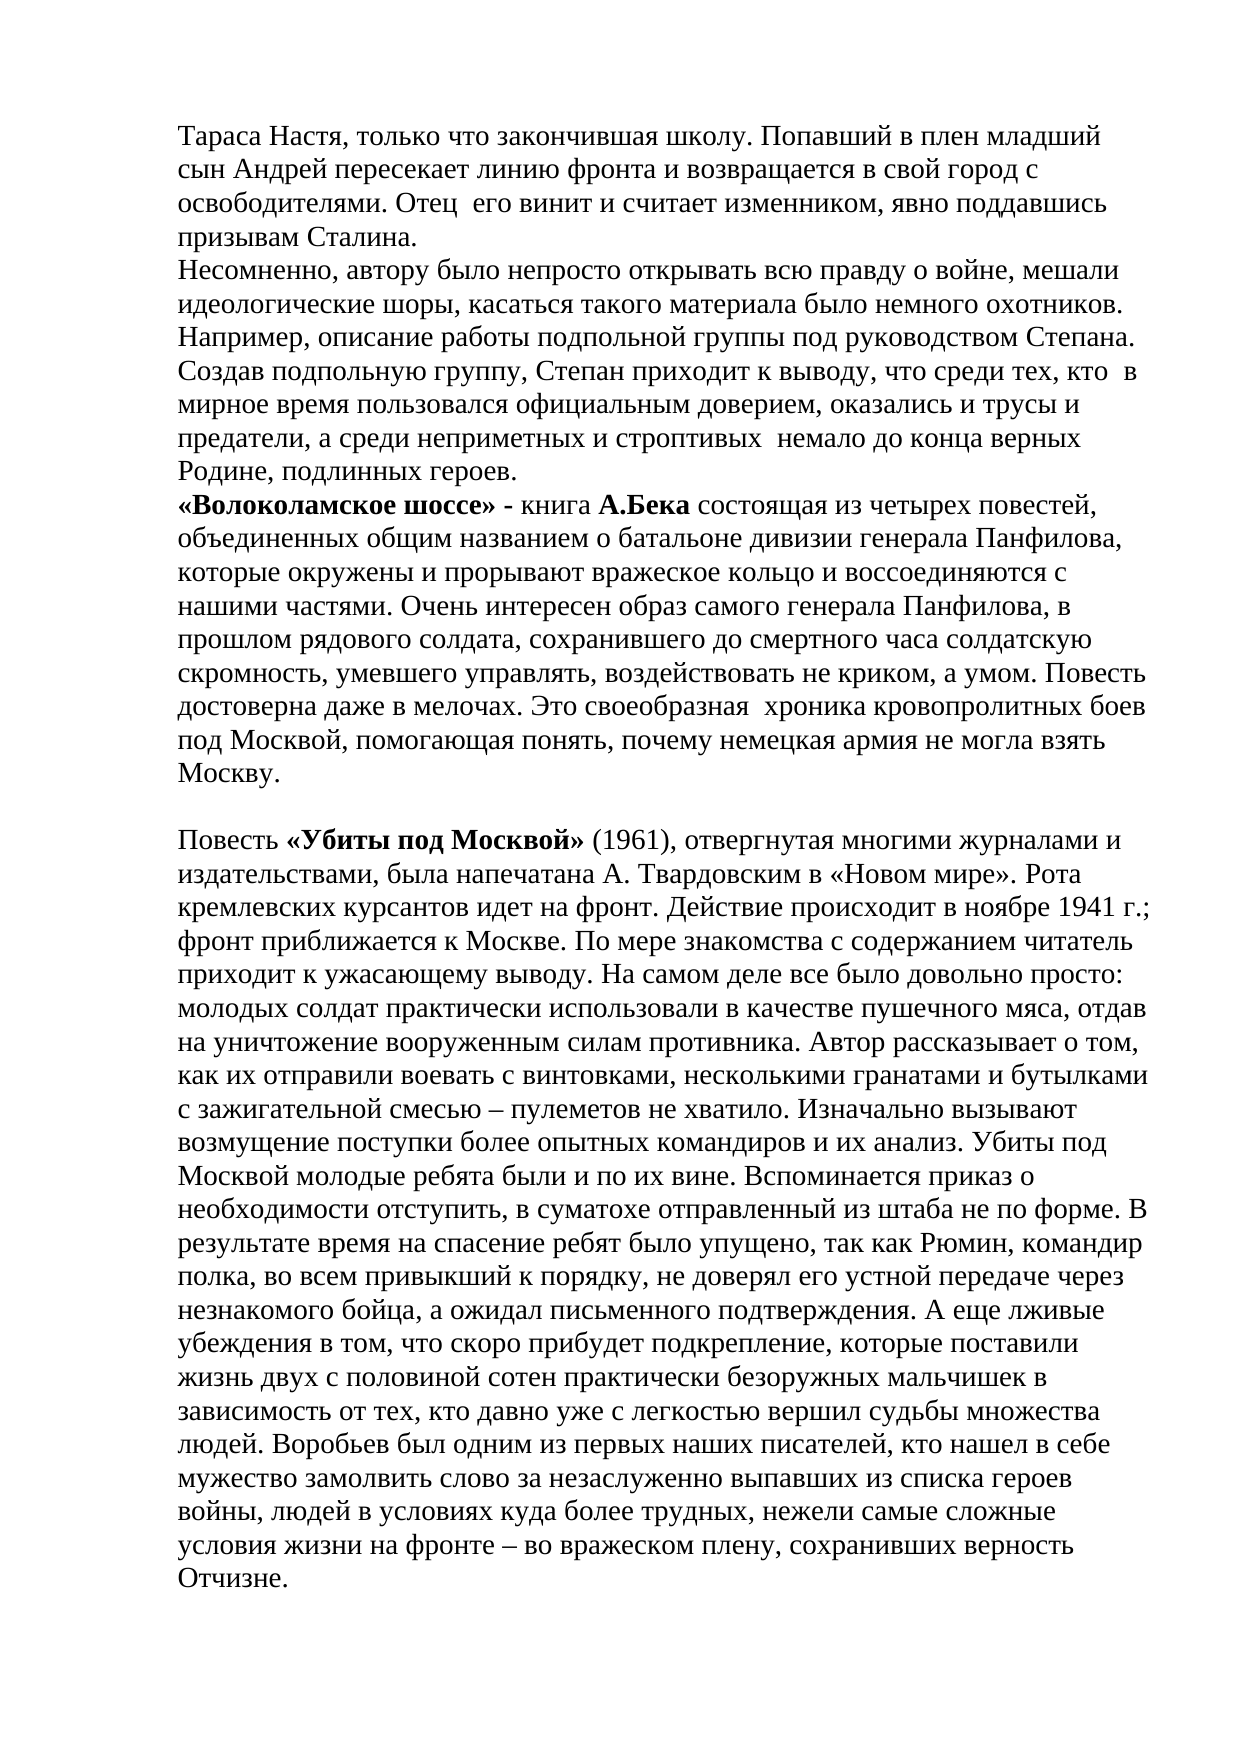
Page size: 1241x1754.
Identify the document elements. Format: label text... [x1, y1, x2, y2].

text Повесть «Убиты под Москвой» (1961), отвергнутая многими журналами и издательствами, была напечатана А. Твардовским в «Новом мире». Рота кремлевских курсантов идет на фронт. Действие происходит в ноябре 1941 г.; фронт приближается к Москве. По мере знакомства с содержанием читатель приходит к ужасающему выводу. На самом деле все было довольно просто: молодых солдат практически использовали в качестве пушечного мяса, отдав на уничтожение вооруженным силам противника. Автор рассказывает о том, как их отправили воевать с винтовками, несколькими гранатами и бутылками с зажигательной смесью – пулеметов не хватило. Изначально вызывают возмущение поступки более опытных командиров и их анализ. Убиты под Москвой молодые ребята были и по их вине. Вспоминается приказ о необходимости отступить, в суматохе отправленный из штаба не по форме. В результате время на спасение ребят было упущено, так как Рюмин, командир полка, во всем привыкший к порядку, не доверял его устной передаче через незнакомого бойца, а ожидал письменного подтверждения. А еще лживые убеждения в том, что скоро прибудет подкрепление, которые поставили жизнь двух с половиной сотен практически безоружных мальчишек в зависимость от тех, кто давно уже с легкостью вершил судьбы множества людей. Воробьев был одним из первых наших писателей, кто нашел в себе мужество замолвить слово за незаслуженно выпавших из списка героев войны, людей в условиях куда более трудных, нежели самые сложные условия жизни на фронте – во вражеском плену, сохранивших верность Отчизне. [177, 822, 1152, 1594]
text Несомненно, автору было непросто открывать всю правду о войне, мешали идеологические шоры, касаться такого материала было немного охотников. [177, 252, 1152, 319]
text Например, описание работы подпольной группы под руководством Степана. Создав подпольную группу, Степан приходит к выводу, что среди тех, кто в мирное время пользовался официальным доверием, оказались и трусы и предатели, а среди неприметных и строптивых немало до конца верных Родине, подлинных героев. [177, 319, 1152, 487]
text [177, 118, 1152, 252]
text «Волоколамское шоссе» - книга А.Бека состоящая из четырех повестей, объединенных общим названием о батальоне дивизии генерала Панфилова, которые окружены и прорывают вражеское кольцо и воссоединяются с нашими частями. Очень интересен образ самого генерала Панфилова, в прошлом рядового солдата, сохранившего до смертного часа солдатскую скромность, умевшего управлять, воздействовать не криком, а умом. Повесть достоверна даже в мелочах. Это своеобразная хроника кровопролитных боев под Москвой, помогающая понять, почему немецкая армия не могла взять Москву. [177, 487, 1152, 789]
